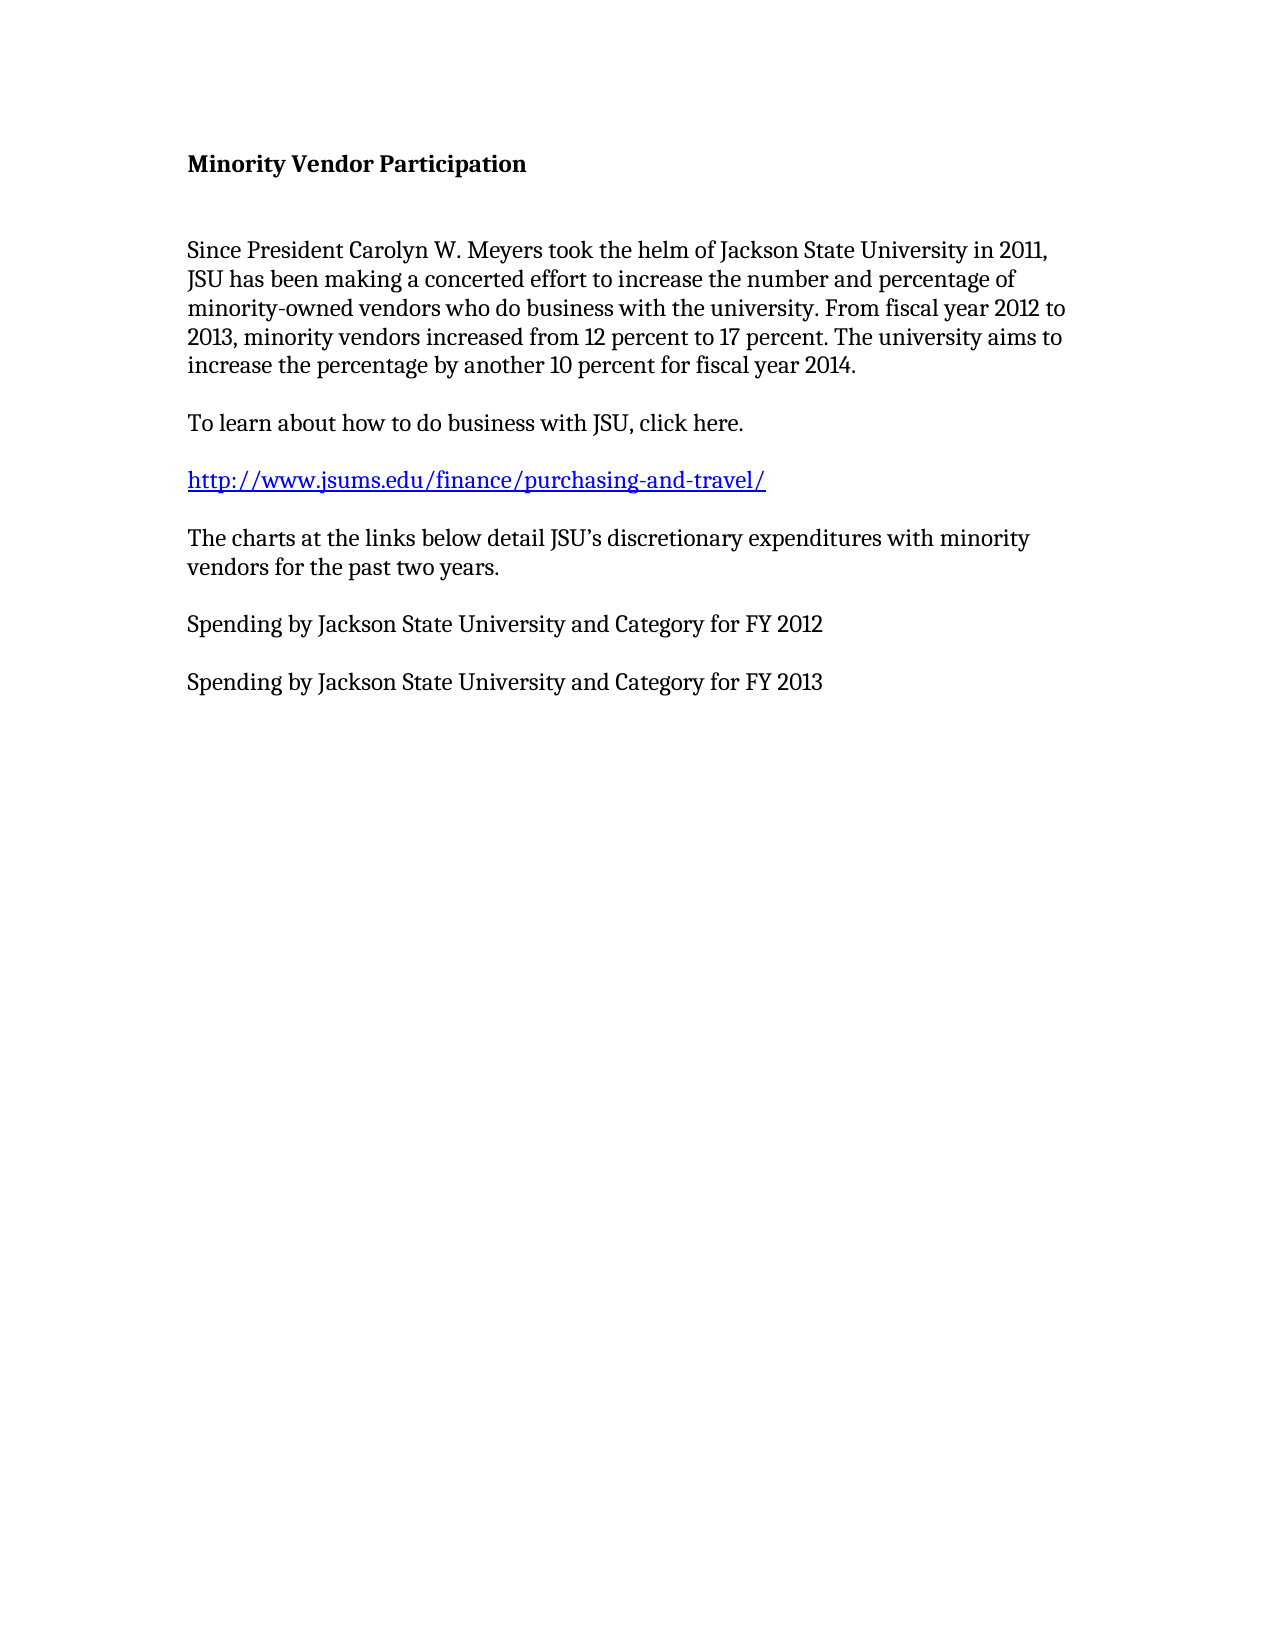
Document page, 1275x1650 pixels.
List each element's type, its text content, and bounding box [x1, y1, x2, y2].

text http://www.jsums.edu/finance/purchasing-and-travel/ [187, 466, 1087, 495]
text The charts at the links below detail JSU’s discretionary expenditures with minority vendors for the past two years. [187, 524, 1087, 581]
text To learn about how to do business with JSU, click here. [187, 409, 1087, 437]
text Spending by Jackson State University and Category for FY 2012 [187, 610, 1087, 639]
text Since President Carolyn W. Meyers took the helm of Jackson State University in 2011, JSU has been making a concerted effort to increase the number and percentage of minority-owned vendors who do business with the university. From fiscal year 2012 to 2013, minority vendors increased from 12 percent to 17 percent. The university aims to increase the percentage by another 10 percent for fiscal year 2014. [187, 236, 1087, 380]
text Spending by Jackson State University and Category for FY 2013 [187, 667, 1087, 696]
text Minority Vendor Participation [187, 150, 1087, 179]
